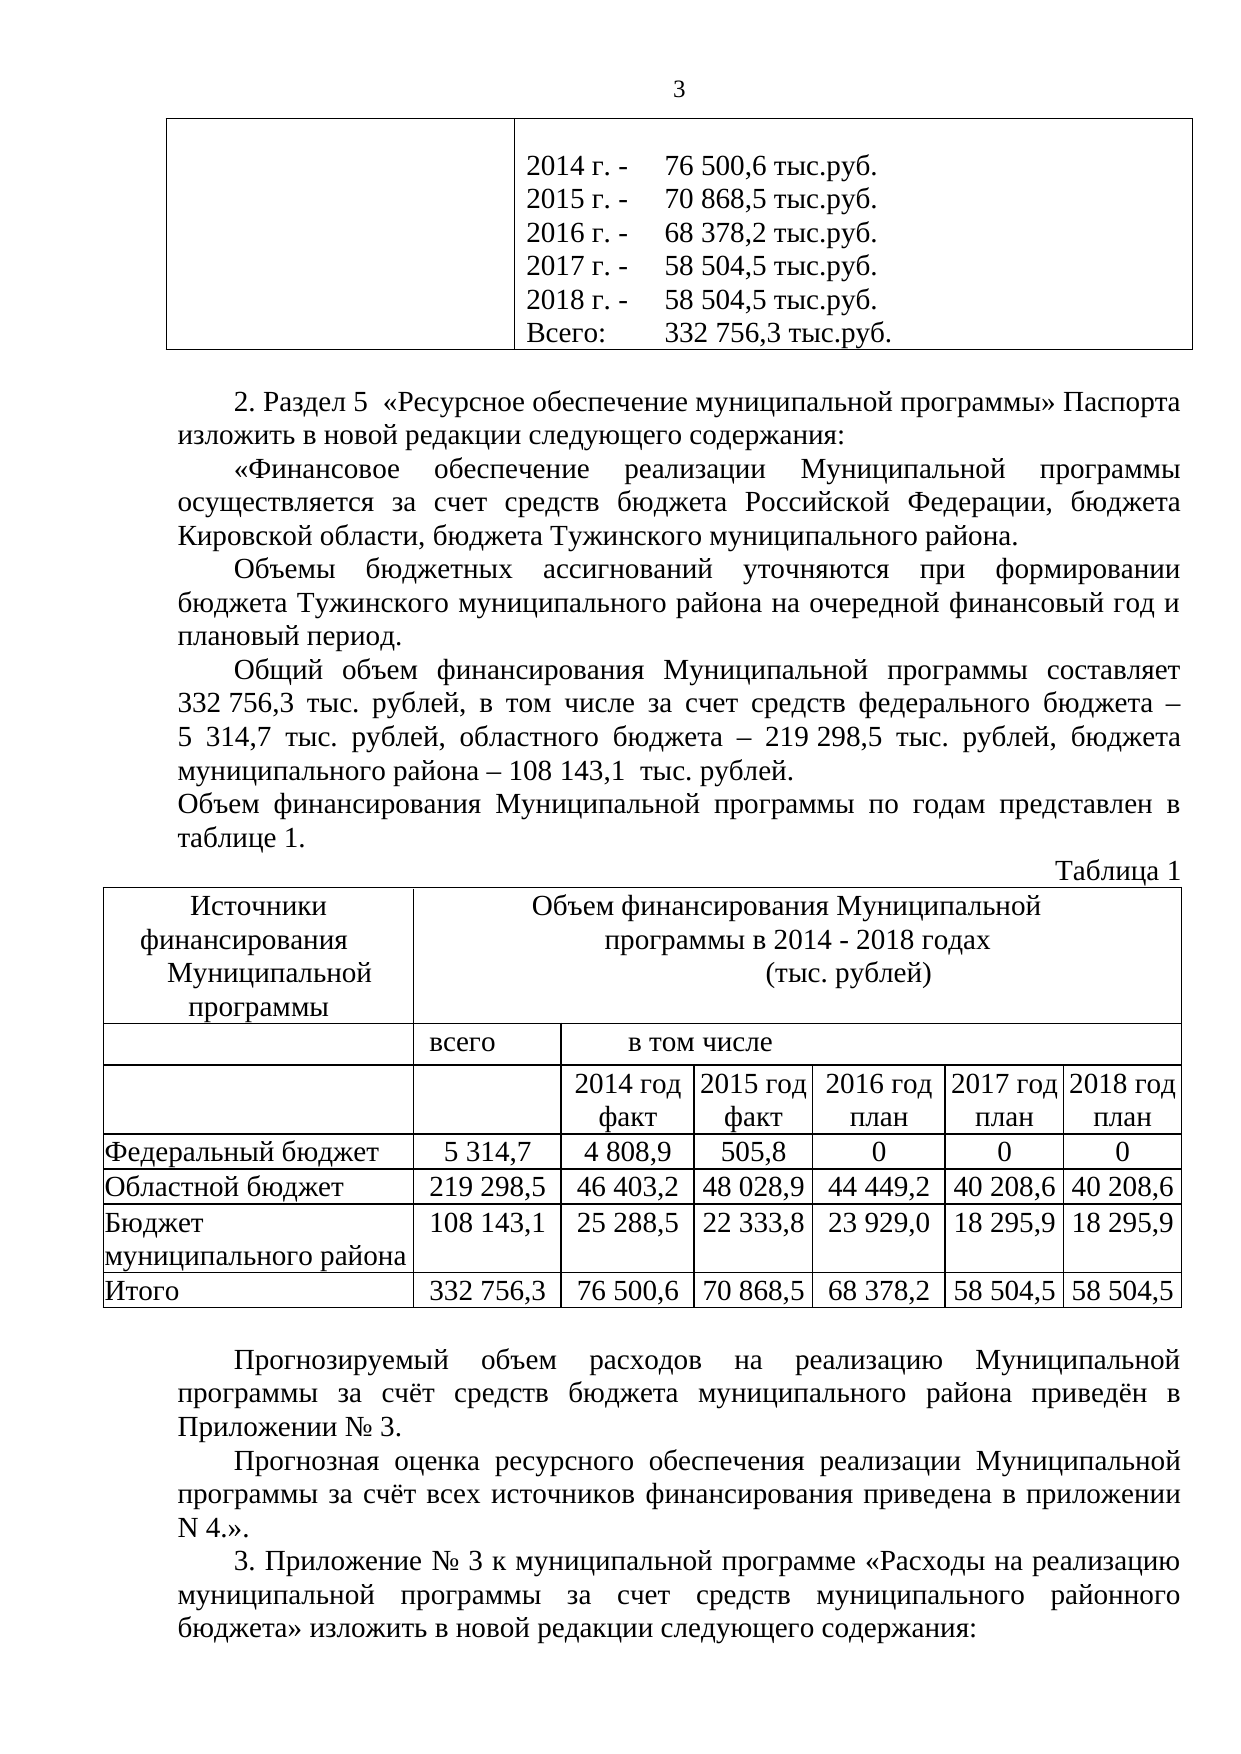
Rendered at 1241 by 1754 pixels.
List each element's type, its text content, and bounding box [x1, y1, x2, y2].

table_cell в том числе [562, 1024, 1181, 1064]
table_cell 68 378,2 [813, 1273, 944, 1307]
table_cell 58 504,5 [1064, 1273, 1181, 1307]
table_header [515, 119, 1192, 349]
table_cell 76 500,6 [562, 1273, 693, 1307]
table_cell 70 868,5 [695, 1273, 812, 1307]
table_cell 22 333,8 [695, 1205, 812, 1272]
table_cell [104, 1066, 413, 1133]
text Объем финансирования Муниципальной программы по годам представлен в таблице 1. [177, 786, 1181, 853]
table_header Объем финансирования Муниципальной программы в 2014 - 2018 годах (тыс. рублей) [414, 888, 1181, 1023]
table_cell 0 [1064, 1135, 1181, 1168]
text Таблица 1 [177, 853, 1181, 887]
table_cell 2014 год факт [562, 1066, 693, 1133]
table_cell Бюджет муниципального района [104, 1205, 413, 1272]
table_cell [414, 1066, 560, 1133]
text 2. Раздел 5 «Ресурсное обеспечение муниципальной программы» Паспорта изложить в новой редакции следующего содержания: [177, 384, 1181, 451]
table_cell 40 208,6 [946, 1170, 1063, 1203]
table_cell [104, 1024, 413, 1064]
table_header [167, 119, 514, 349]
table_cell 18 295,9 [946, 1205, 1063, 1272]
text Прогнозируемый объем расходов на реализацию Муниципальной программы за счёт средств бюджета муниципального района приведён в Приложении № 3. [177, 1342, 1181, 1443]
text Общий объем финансирования Муниципальной программы составляет 332 756,3 тыс. рублей, в том числе за счет средств федерального бюджета – 5 314,7 тыс. рублей, областного бюджета – 219 298,5 тыс. рублей, бюджета муниципального района – 108 143,1 тыс. рублей. [177, 652, 1181, 786]
table_cell 108 143,1 [414, 1205, 560, 1272]
table_cell 2018 год план [1064, 1066, 1181, 1133]
table_cell Областной бюджет [104, 1170, 413, 1203]
table_cell 44 449,2 [813, 1170, 944, 1203]
text Объемы бюджетных ассигнований уточняются при формировании бюджета Тужинского муниципального района на очередной финансовый год и плановый период. [177, 551, 1181, 652]
table_cell 332 756,3 [414, 1273, 560, 1307]
text 3. Приложение № 3 к муниципальной программе «Расходы на реализацию муниципальной программы за счет средств муниципального районного бюджета» изложить в новой редакции следующего содержания: [177, 1543, 1181, 1644]
table_header Источники финансирования Муниципальной программы [104, 888, 413, 1023]
table_cell 25 288,5 [562, 1205, 693, 1272]
table_cell 2016 год план [813, 1066, 944, 1133]
table_cell 0 [946, 1135, 1063, 1168]
text Прогнозная оценка ресурсного обеспечения реализации Муниципальной программы за счёт всех источников финансирования приведена в приложении N 4.». [177, 1443, 1181, 1543]
table_cell 40 208,6 [1064, 1170, 1181, 1203]
table_cell 48 028,9 [695, 1170, 812, 1203]
table_cell 5 314,7 [414, 1135, 560, 1168]
table_cell 58 504,5 [946, 1273, 1063, 1307]
table_cell 219 298,5 [414, 1170, 560, 1203]
table_cell 2015 год факт [695, 1066, 812, 1133]
table_cell 46 403,2 [562, 1170, 693, 1203]
table_cell 23 929,0 [813, 1205, 944, 1272]
table_cell 505,8 [695, 1135, 812, 1168]
table_cell Федеральный бюджет [104, 1135, 413, 1168]
table_cell 2017 год план [946, 1066, 1063, 1133]
table_cell 4 808,9 [562, 1135, 693, 1168]
table_cell 0 [813, 1135, 944, 1168]
table_cell Итого [104, 1273, 413, 1307]
table_cell 18 295,9 [1064, 1205, 1181, 1272]
text «Финансовое обеспечение реализации Муниципальной программы осуществляется за счет средств бюджета Российской Федерации, бюджета Кировской области, бюджета Тужинского муниципального района. [177, 451, 1181, 551]
table_cell всего [414, 1024, 560, 1064]
